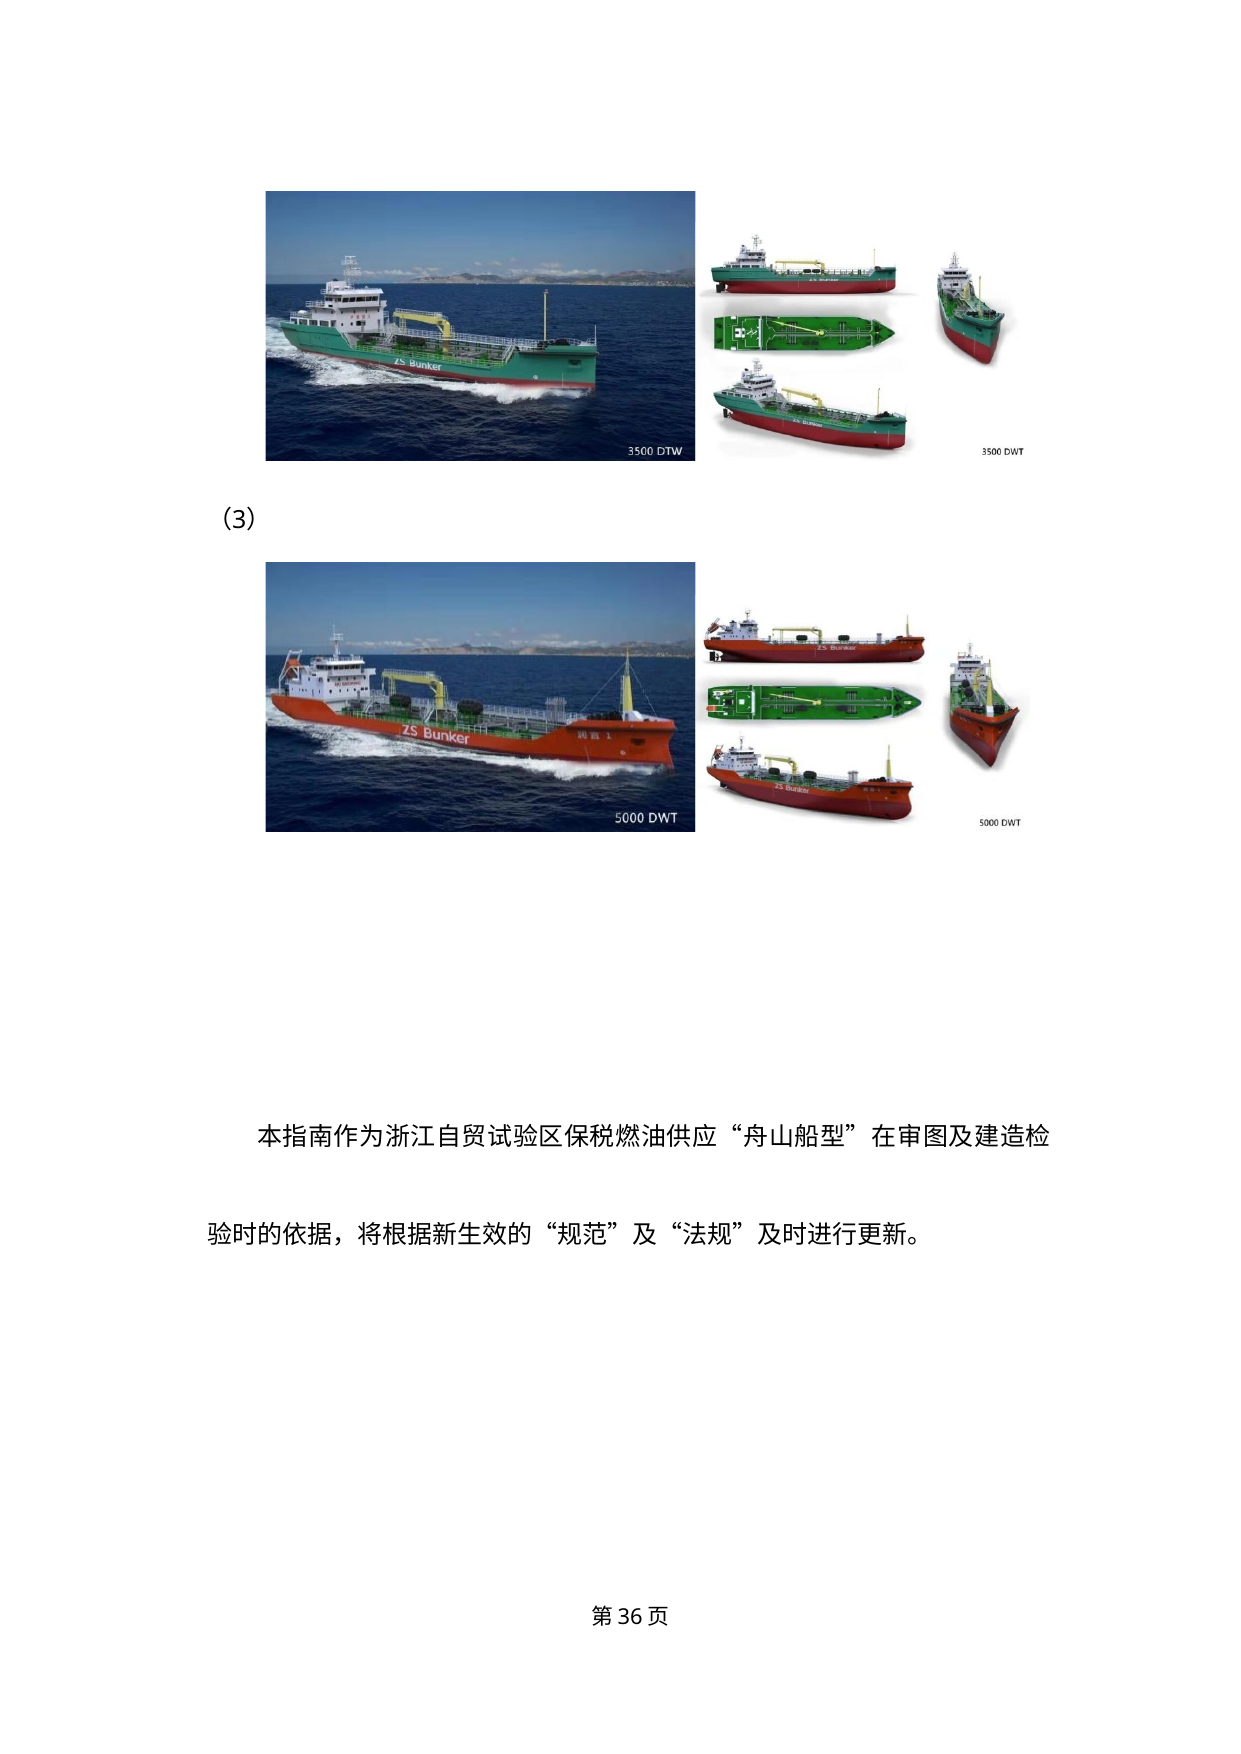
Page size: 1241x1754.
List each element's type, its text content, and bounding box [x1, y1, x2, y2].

text （3） [207, 486, 1053, 551]
picture [265, 191, 1033, 461]
text 本指南作为浙江自贸试验区保税燃油供应“舟山船型”在审图及建造检验时的依据，将根据新生效的“规范”及“法规”及时进行更新。 [207, 1102, 1053, 1265]
picture [265, 562, 1030, 832]
